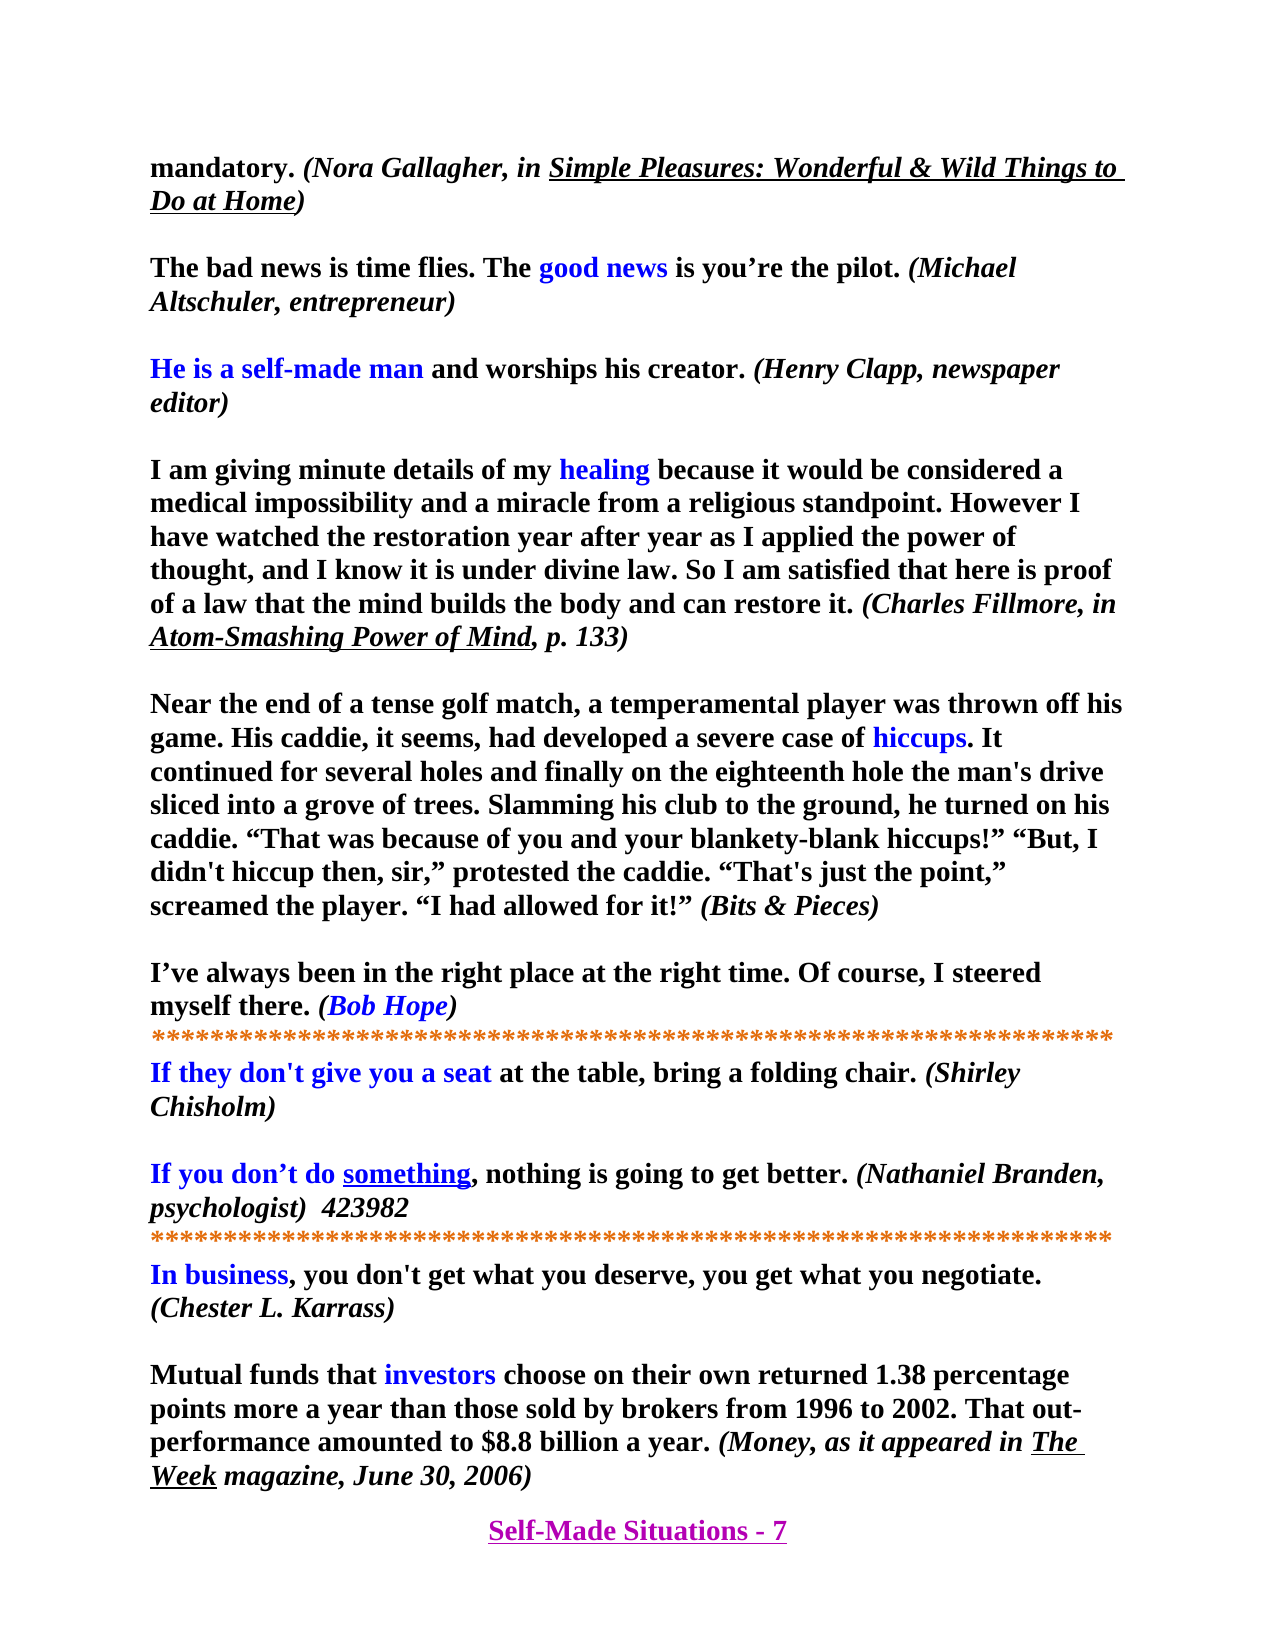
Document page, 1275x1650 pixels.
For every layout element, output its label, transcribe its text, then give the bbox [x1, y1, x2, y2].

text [150, 150, 1125, 217]
text The bad news is time flies. The good news is you’re the pilot. (Michael Altschuler, entrepreneur) [150, 251, 1125, 318]
text I am giving minute details of my healing because it would be considered a medical impossibility and a miracle from a religious standpoint. However I have watched the restoration year after year as I applied the power of thought, and I know it is under divine law. So I am satisfied that here is proof of a law that the mind builds the body and can restore it. (Charles Fillmore, in Atom-Smashing Power of Mind, p. 133) [150, 452, 1125, 653]
text He is a self-made man and worships his creator. (Henry Clapp, newspaper editor) [150, 351, 1125, 418]
text If they don't give you a seat at the table, bring a folding chair. (Shirley Chisholm) [150, 1056, 1125, 1123]
text ****************************************************************** [150, 1022, 1125, 1056]
text I’ve always been in the right place at the right time. Of course, I steered myself there. (Bob Hope) [150, 955, 1125, 1022]
text In business, you don't get what you deserve, you get what you negotiate. (Chester L. Karrass) [150, 1257, 1125, 1324]
text ****************************************************************** [150, 1223, 1125, 1257]
text Near the end of a tense golf match, a temperamental player was thrown off his game. His caddie, it seems, had developed a severe case of hiccups. It continued for several holes and finally on the eighteenth hole the man's drive sliced into a grove of trees. Slamming his club to the ground, he turned on his caddie. “That was because of you and your blankety-blank hiccups!” “But, I didn't hiccup then, sir,” protested the caddie. “That's just the point,” screamed the player. “I had allowed for it!” (Bits & Pieces) [150, 687, 1125, 921]
text Mutual funds that investors choose on their own returned 1.38 percentage points more a year than those sold by brokers from 1996 to 2002. That out-performance amounted to $8.8 billion a year. (Money, as it appeared in The Week magazine, June 30, 2006) [150, 1357, 1125, 1492]
text If you don’t do something, nothing is going to get better. (Nathaniel Branden, psychologist) 423982 [150, 1156, 1125, 1223]
